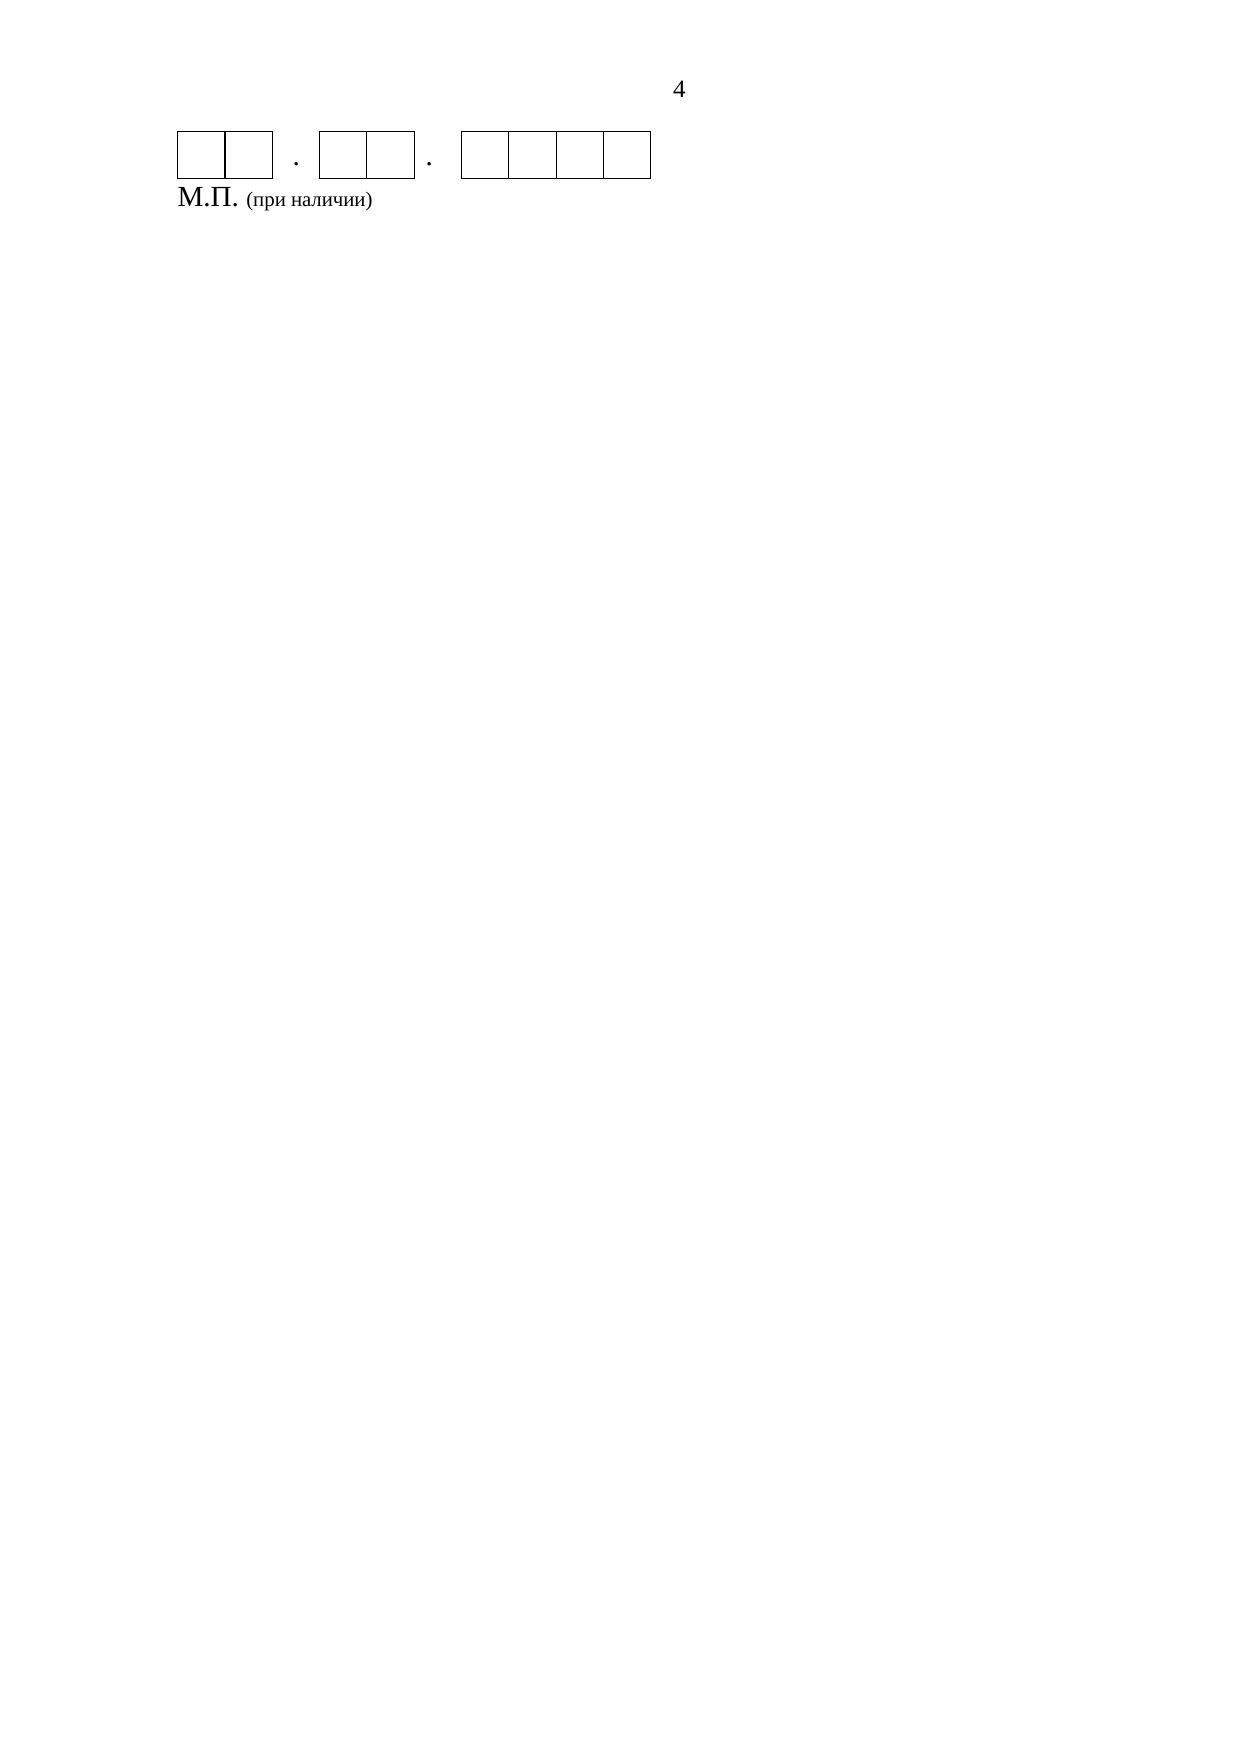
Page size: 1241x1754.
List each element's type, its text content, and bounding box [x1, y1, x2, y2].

text М.П. (при наличии) [177, 179, 1181, 212]
table_header [226, 132, 272, 178]
table_header [178, 132, 224, 178]
table_header [367, 132, 414, 178]
table_header [509, 132, 556, 178]
table_header [604, 132, 650, 178]
table_header . [415, 131, 461, 178]
table_header [320, 132, 366, 178]
table_header . [273, 131, 319, 178]
table_header [462, 132, 508, 178]
table_header [557, 132, 603, 178]
